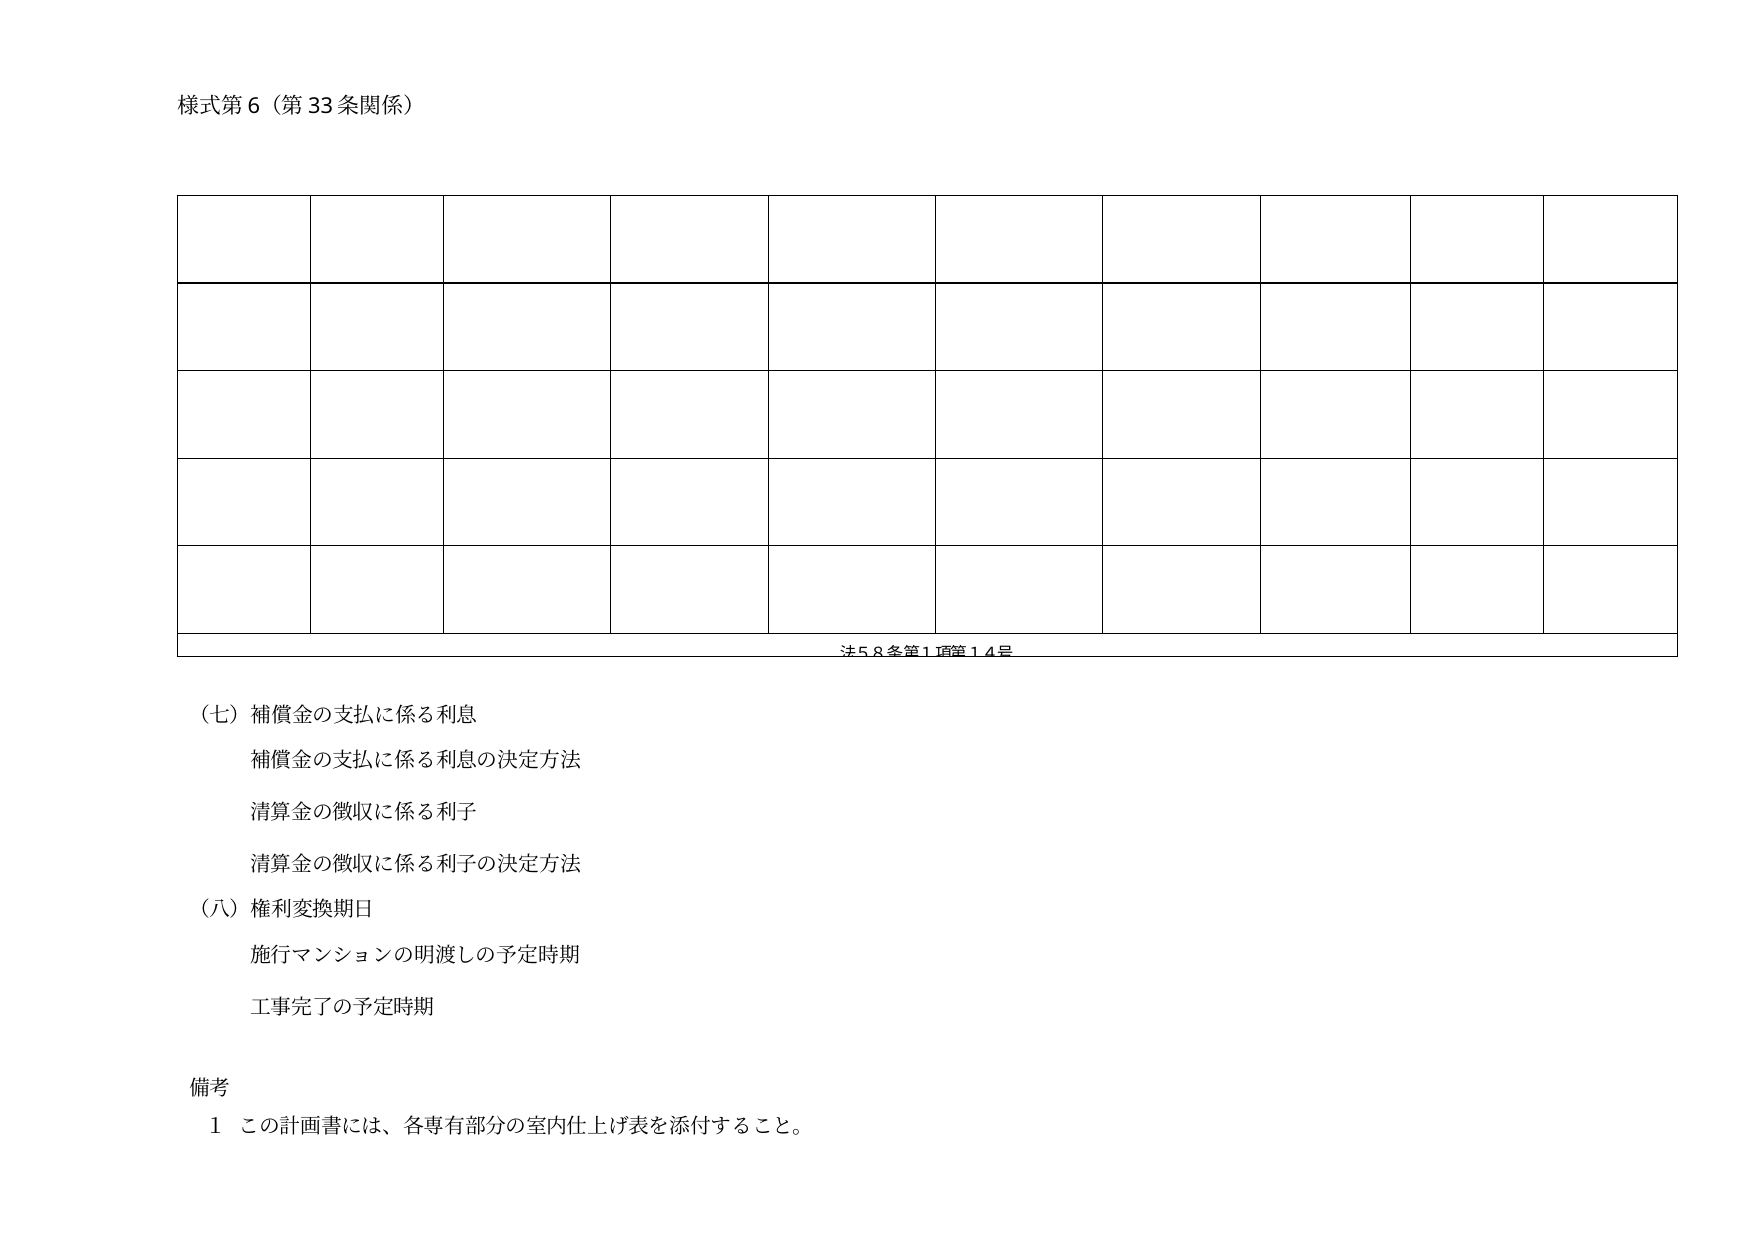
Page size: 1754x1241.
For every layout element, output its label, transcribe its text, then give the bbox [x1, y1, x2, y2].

table_cell [1103, 459, 1260, 545]
table_cell [311, 371, 443, 458]
table_cell [936, 371, 1102, 458]
table_cell [444, 196, 610, 282]
table_cell [936, 459, 1102, 545]
table_cell [936, 546, 1102, 633]
table_cell [1261, 284, 1410, 370]
text 施行マンションの明渡しの予定時期 [250, 935, 726, 972]
table_cell [1103, 196, 1260, 282]
table_cell [611, 459, 768, 545]
text （七）補償金の支払に係る利息 [189, 694, 1547, 732]
table_cell [311, 284, 443, 370]
table_cell [1411, 546, 1543, 633]
table_cell [769, 196, 935, 282]
table_cell [178, 459, 310, 545]
table_cell [178, 196, 310, 282]
table_cell [311, 196, 443, 282]
table_cell [1411, 371, 1543, 458]
table_cell [444, 459, 610, 545]
text 清算金の徴収に係る利子 [250, 792, 726, 829]
table_cell [1103, 546, 1260, 633]
table_cell 法５８条第１項第１４号 [178, 634, 1677, 656]
table_cell [1544, 459, 1677, 545]
table_cell [769, 546, 935, 633]
table_cell [611, 546, 768, 633]
table_cell [1411, 459, 1543, 545]
table_cell [1261, 459, 1410, 545]
text １ この計画書には、各専有部分の室内仕上げ表を添付すること。 [205, 1106, 1547, 1143]
table_cell [178, 284, 310, 370]
text 備考 [189, 1068, 1547, 1106]
table_cell [769, 459, 935, 545]
table_cell [1103, 371, 1260, 458]
table_cell [769, 371, 935, 458]
table_cell [178, 371, 310, 458]
table_cell [769, 284, 935, 370]
table_cell [178, 546, 310, 633]
table_cell [1411, 284, 1543, 370]
table_cell [311, 546, 443, 633]
text 清算金の徴収に係る利子の決定方法 [250, 844, 726, 881]
table_cell [936, 196, 1102, 282]
table_cell [611, 371, 768, 458]
table_cell [1544, 196, 1677, 282]
table_cell [1261, 196, 1410, 282]
table_cell [936, 284, 1102, 370]
text 補償金の支払に係る利息の決定方法 [250, 740, 726, 778]
table_cell [444, 284, 610, 370]
table_cell [444, 546, 610, 633]
table_cell [611, 196, 768, 282]
text （八）権利変換期日 [189, 889, 1547, 927]
table_cell [611, 284, 768, 370]
text 工事完了の予定時期 [250, 987, 726, 1024]
table_cell [1411, 196, 1543, 282]
table_cell [1261, 371, 1410, 458]
table_cell [1544, 546, 1677, 633]
table_cell [444, 371, 610, 458]
table_cell [1544, 284, 1677, 370]
table_cell [311, 459, 443, 545]
table_cell [1261, 546, 1410, 633]
table_cell [1544, 371, 1677, 458]
table_cell [1103, 284, 1260, 370]
